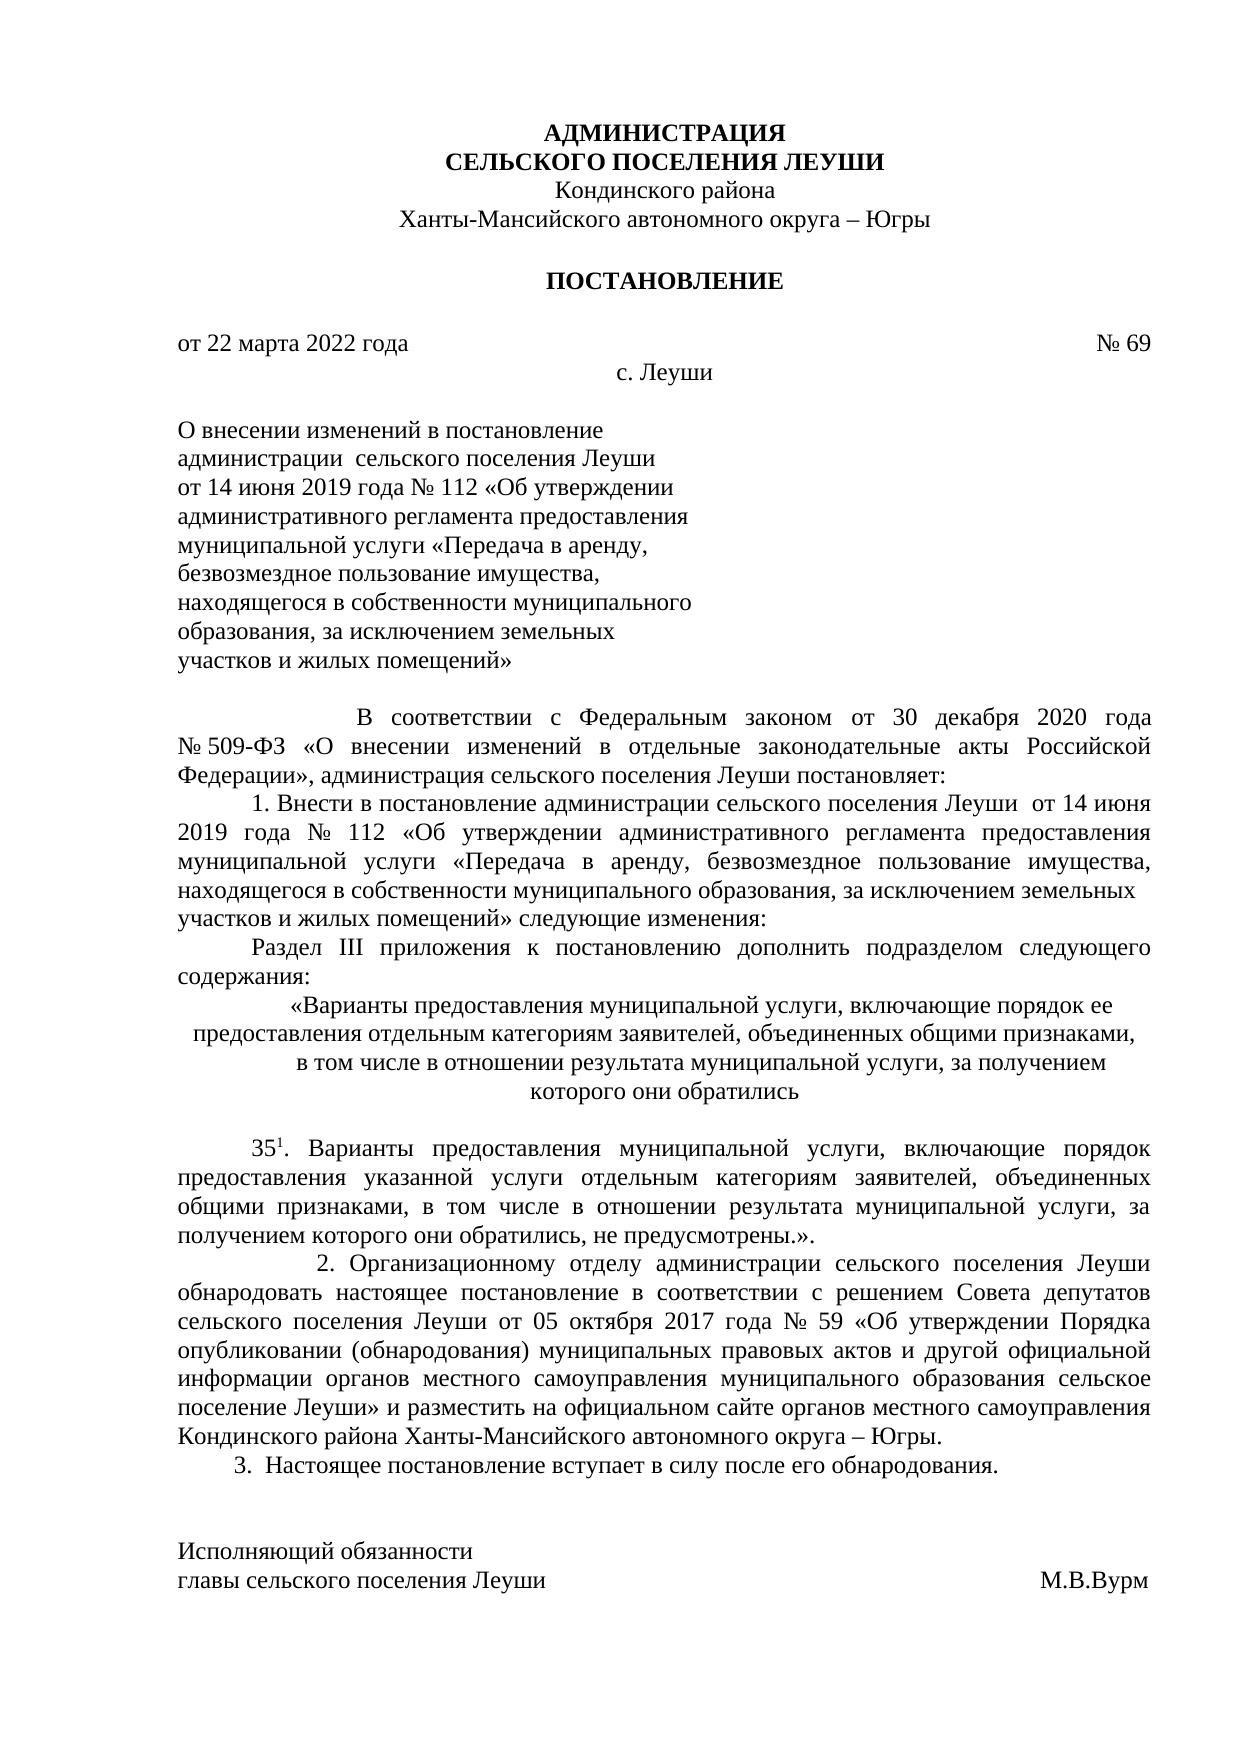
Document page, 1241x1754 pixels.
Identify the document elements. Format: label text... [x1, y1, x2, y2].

text СЕЛЬСКОГО ПОСЕЛЕНИЯ ЛЕУШИ [177, 147, 1152, 176]
text муниципальной услуги «Передача в аренду, [177, 530, 1152, 558]
text В соответствии с Федеральным законом от 30 декабря 2020 года № 509-ФЗ «О внесении изменений в отдельные законодательные акты Российской Федерации», администрация сельского поселения Леуши постановляет: [177, 702, 1152, 788]
text участков и жилых помещений» следующие изменения: [177, 903, 1152, 932]
text образования, за исключением земельных [177, 616, 1152, 645]
text 3. Настоящее постановление вступает в силу после его обнародования. [177, 1450, 1152, 1478]
text 1. Внести в постановление администрации сельского поселения Леуши от 14 июня 2019 года № 112 «Об утверждении административного регламента предоставления муниципальной услуги «Передача в аренду, безвозмездное пользование имущества, находящегося в собственности муниципального образования, за исключением земельных [177, 788, 1152, 903]
text находящегося в собственности муниципального [177, 587, 1152, 616]
text участков и жилых помещений» [177, 645, 1152, 673]
text Кондинского района [177, 176, 1152, 204]
text Раздел III приложения к постановлению дополнить подразделом следующего содержания: [177, 932, 1152, 990]
text О внесении изменений в постановление [177, 415, 1152, 443]
text Исполняющий обязанности [177, 1536, 1152, 1565]
text в том числе в отношении результата муниципальной услуги, за получением которого они обратились [177, 1047, 1152, 1105]
text Ханты-Мансийского автономного округа – Югры [177, 204, 1152, 233]
text от 22 марта 2022 года № 69 [177, 328, 1152, 357]
text «Варианты предоставления муниципальной услуги, включающие порядок ее предоставления отдельным категориям заявителей, объединенных общими признаками, [177, 990, 1152, 1047]
text от 14 июня 2019 года № 112 «Об утверждении [177, 472, 1152, 501]
text администрации сельского поселения Леуши [177, 443, 1152, 472]
text ПОСТАНОВЛЕНИЕ [177, 266, 1152, 295]
text 2. Организационному отделу администрации сельского поселения Леуши обнародовать настоящее постановление в соответствии с решением Совета депутатов сельского поселения Леуши от 05 октября 2017 года № 59 «Об утверждении Порядка опубликовании (обнародования) муниципальных правовых актов и другой официальной информации органов местного самоуправления муниципального образования сельское поселение Леуши» и разместить на официальном сайте органов местного самоуправления Кондинского района Ханты-Мансийского автономного округа – Югры. [177, 1248, 1152, 1450]
text АДМИНИСТРАЦИЯ [177, 118, 1152, 147]
text главы сельского поселения Леуши М.В.Вурм [177, 1565, 1152, 1593]
text 351. Варианты предоставления муниципальной услуги, включающие порядок предоставления указанной услуги отдельным категориям заявителей, объединенных общими признаками, в том числе в отношении результата муниципальной услуги, за получением которого они обратились, не предусмотрены.». [177, 1133, 1152, 1248]
text безвозмездное пользование имущества, [177, 558, 1152, 587]
text административного регламента предоставления [177, 501, 1152, 530]
text с. Леуши [177, 357, 1152, 386]
